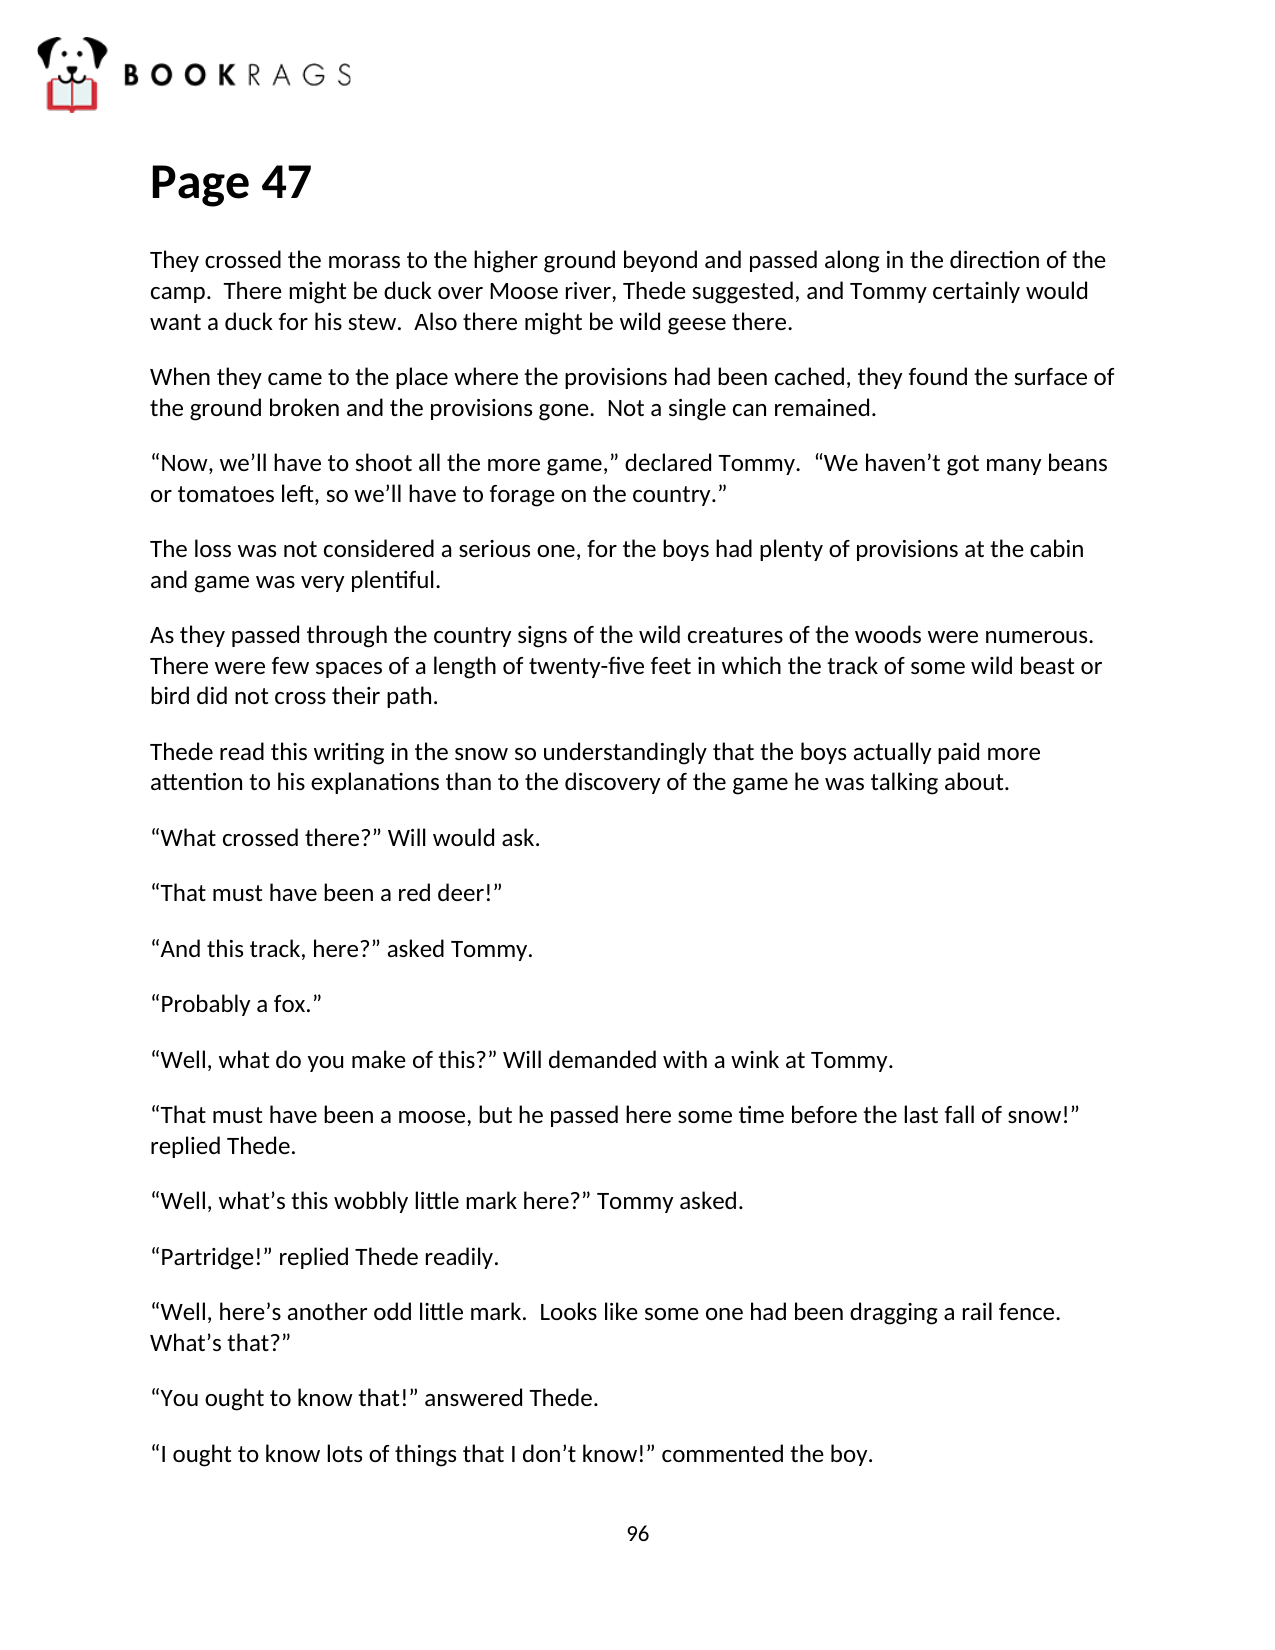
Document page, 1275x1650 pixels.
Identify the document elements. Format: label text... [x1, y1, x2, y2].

text “You ought to know that!” answered Thede. [150, 1383, 1125, 1413]
text Page 47 [150, 150, 1125, 211]
text As they passed through the country signs of the wild creatures of the woods were numerous. There were few spaces of a length of twenty-five feet in which the track of some wild beast or bird did not cross their path. [150, 619, 1125, 711]
text “I ought to know lots of things that I don’t know!” commented the boy. [150, 1438, 1125, 1469]
text “Well, here’s another odd little mark. Looks like some one had been dragging a rail fence. What’s that?” [150, 1297, 1125, 1358]
text They crossed the morass to the higher ground beyond and passed along in the direction of the camp. There might be duck over Moose river, Thede suggested, and Tommy certainly would want a duck for his stew. Also there might be wild geese there. [150, 244, 1125, 336]
text “That must have been a moose, but he passed here some time before the last fall of snow!” replied Thede. [150, 1099, 1125, 1161]
text “That must have been a red deer!” [150, 877, 1125, 908]
text “And this track, here?” asked Tommy. [150, 933, 1125, 963]
text “Well, what do you make of this?” Will demanded with a wink at Tommy. [150, 1044, 1125, 1074]
text “Probably a fox.” [150, 988, 1125, 1019]
text “Now, we’ll have to shoot all the more game,” declared Tommy. “We haven’t got many beans or tomatoes left, so we’ll have to forage on the country.” [150, 447, 1125, 508]
text “What crossed there?” Will would ask. [150, 822, 1125, 852]
picture [37, 37, 351, 113]
text “Partridge!” replied Thede readily. [150, 1241, 1125, 1272]
text “Well, what’s this wobbly little mark here?” Tommy asked. [150, 1186, 1125, 1216]
text Thede read this writing in the snow so understandingly that the boys actually paid more attention to his explanations than to the discovery of the game he was talking about. [150, 736, 1125, 797]
text The loss was not considered a serious one, for the boys had plenty of provisions at the cabin and game was very plentiful. [150, 533, 1125, 594]
text When they came to the place where the provisions had been cached, they found the surface of the ground broken and the provisions gone. Not a single can remained. [150, 361, 1125, 422]
